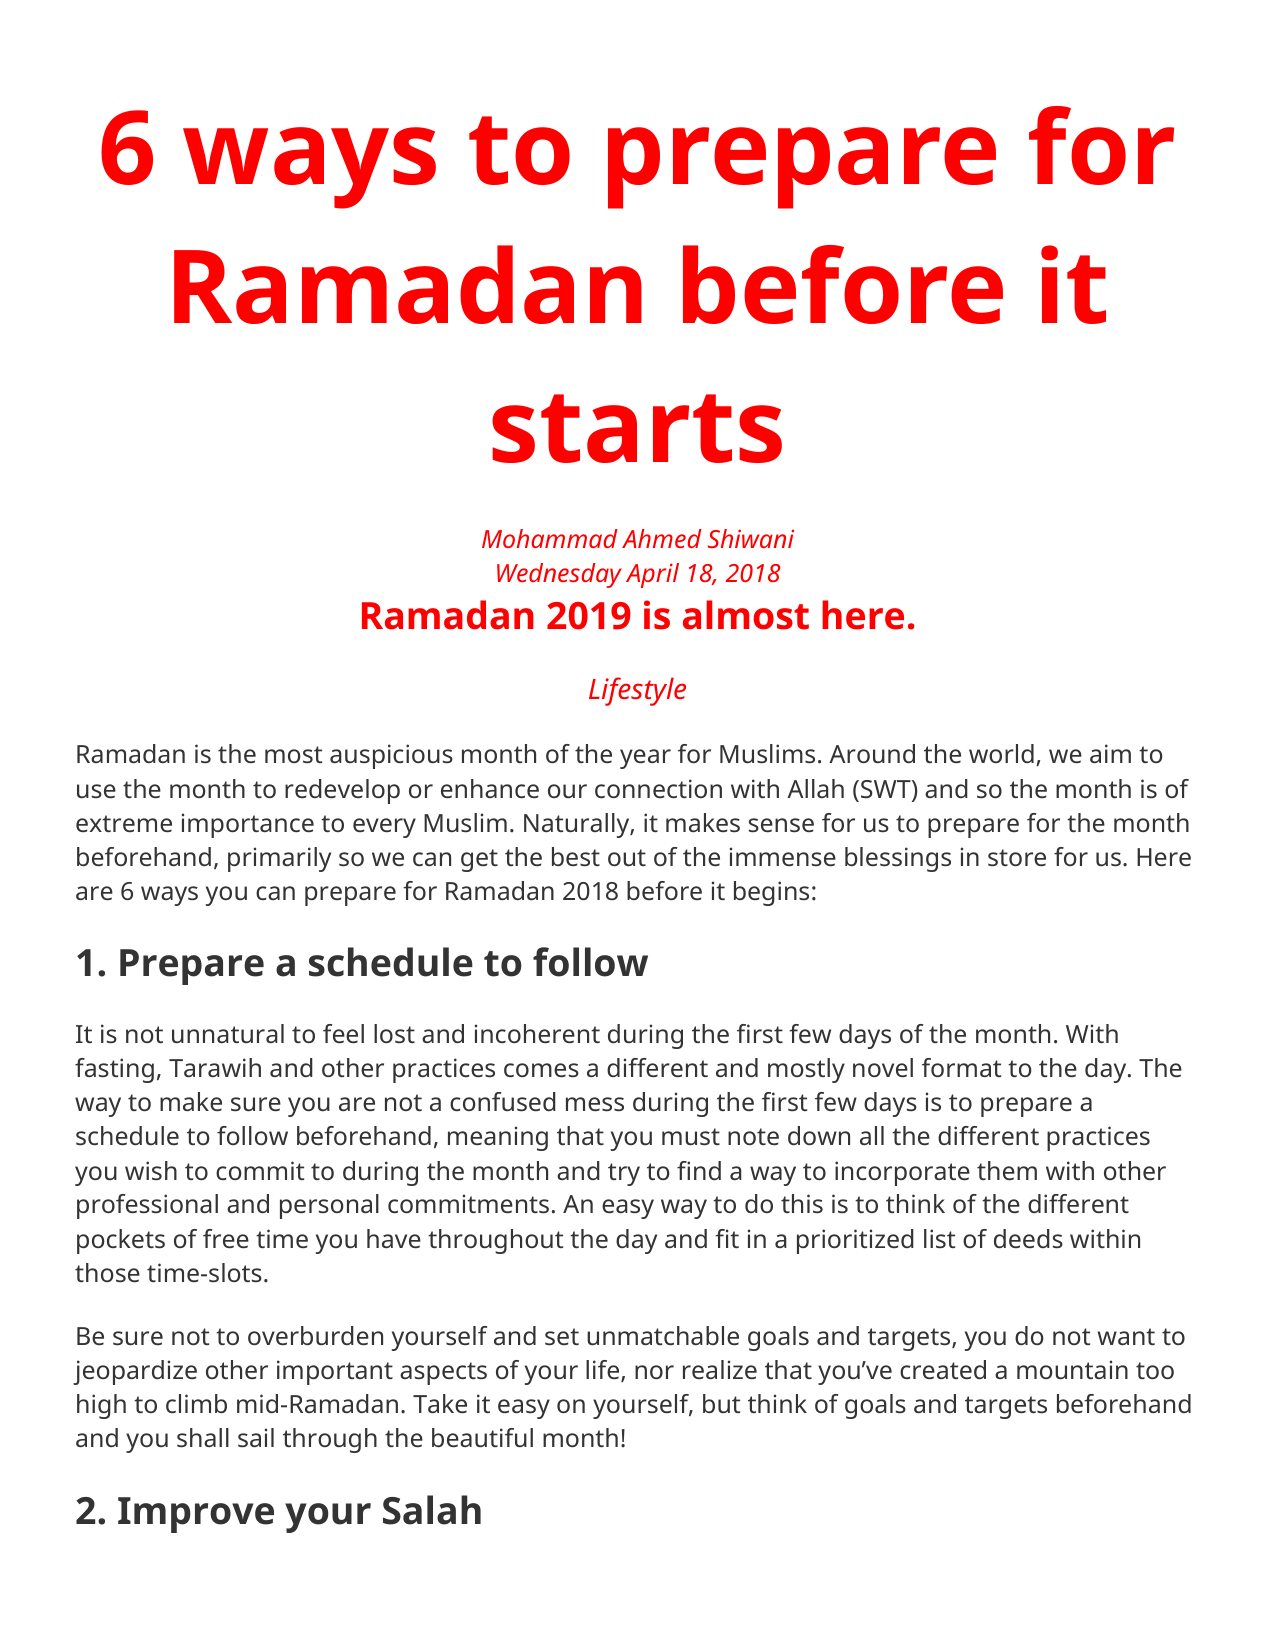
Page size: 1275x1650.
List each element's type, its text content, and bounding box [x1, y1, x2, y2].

text Wednesday April 18, 2018 [75, 555, 1200, 589]
text Be sure not to overburden yourself and set unmatchable goals and targets, you do not want to jeopardize other important aspects of your life, nor realize that you’ve created a mountain too high to climb mid-Ramadan. Take it easy on yourself, but think of goals and targets beforehand and you shall sail through the beautiful month! [75, 1318, 1200, 1455]
text 6 ways to prepare for Ramadan before it starts [75, 75, 1200, 492]
text It is not unnatural to feel lost and incoherent during the first few days of the month. With fasting, Tarawih and other practices comes a different and mostly novel format to the day. The way to make sure you are not a confused mess during the first few days is to prepare a schedule to follow beforehand, meaning that you must note down all the different practices you wish to commit to during the month and try to find a way to incorporate them with other professional and personal commitments. An easy way to do this is to think of the different pockets of free time you have throughout the day and fit in a prioritized list of deeds within those time-slots. [75, 1017, 1200, 1289]
text Mohammad Ahmed Shiwani [75, 521, 1200, 555]
text 1. Prepare a schedule to follow [75, 937, 1200, 988]
text Lifestyle [75, 670, 1200, 708]
text Ramadan 2019 is almost here. [75, 589, 1200, 641]
text 2. Improve your Salah [75, 1484, 1200, 1535]
text Ramadan is the most auspicious month of the year for Muslims. Around the world, we aim to use the month to redevelop or enhance our connection with Allah (SWT) and so the month is of extreme importance to every Muslim. Naturally, it makes sense for us to prepare for the month beforehand, primarily so we can get the best out of the immense blessings in store for us. Here are 6 ways you can prepare for Ramadan 2018 before it begins: [75, 737, 1200, 907]
